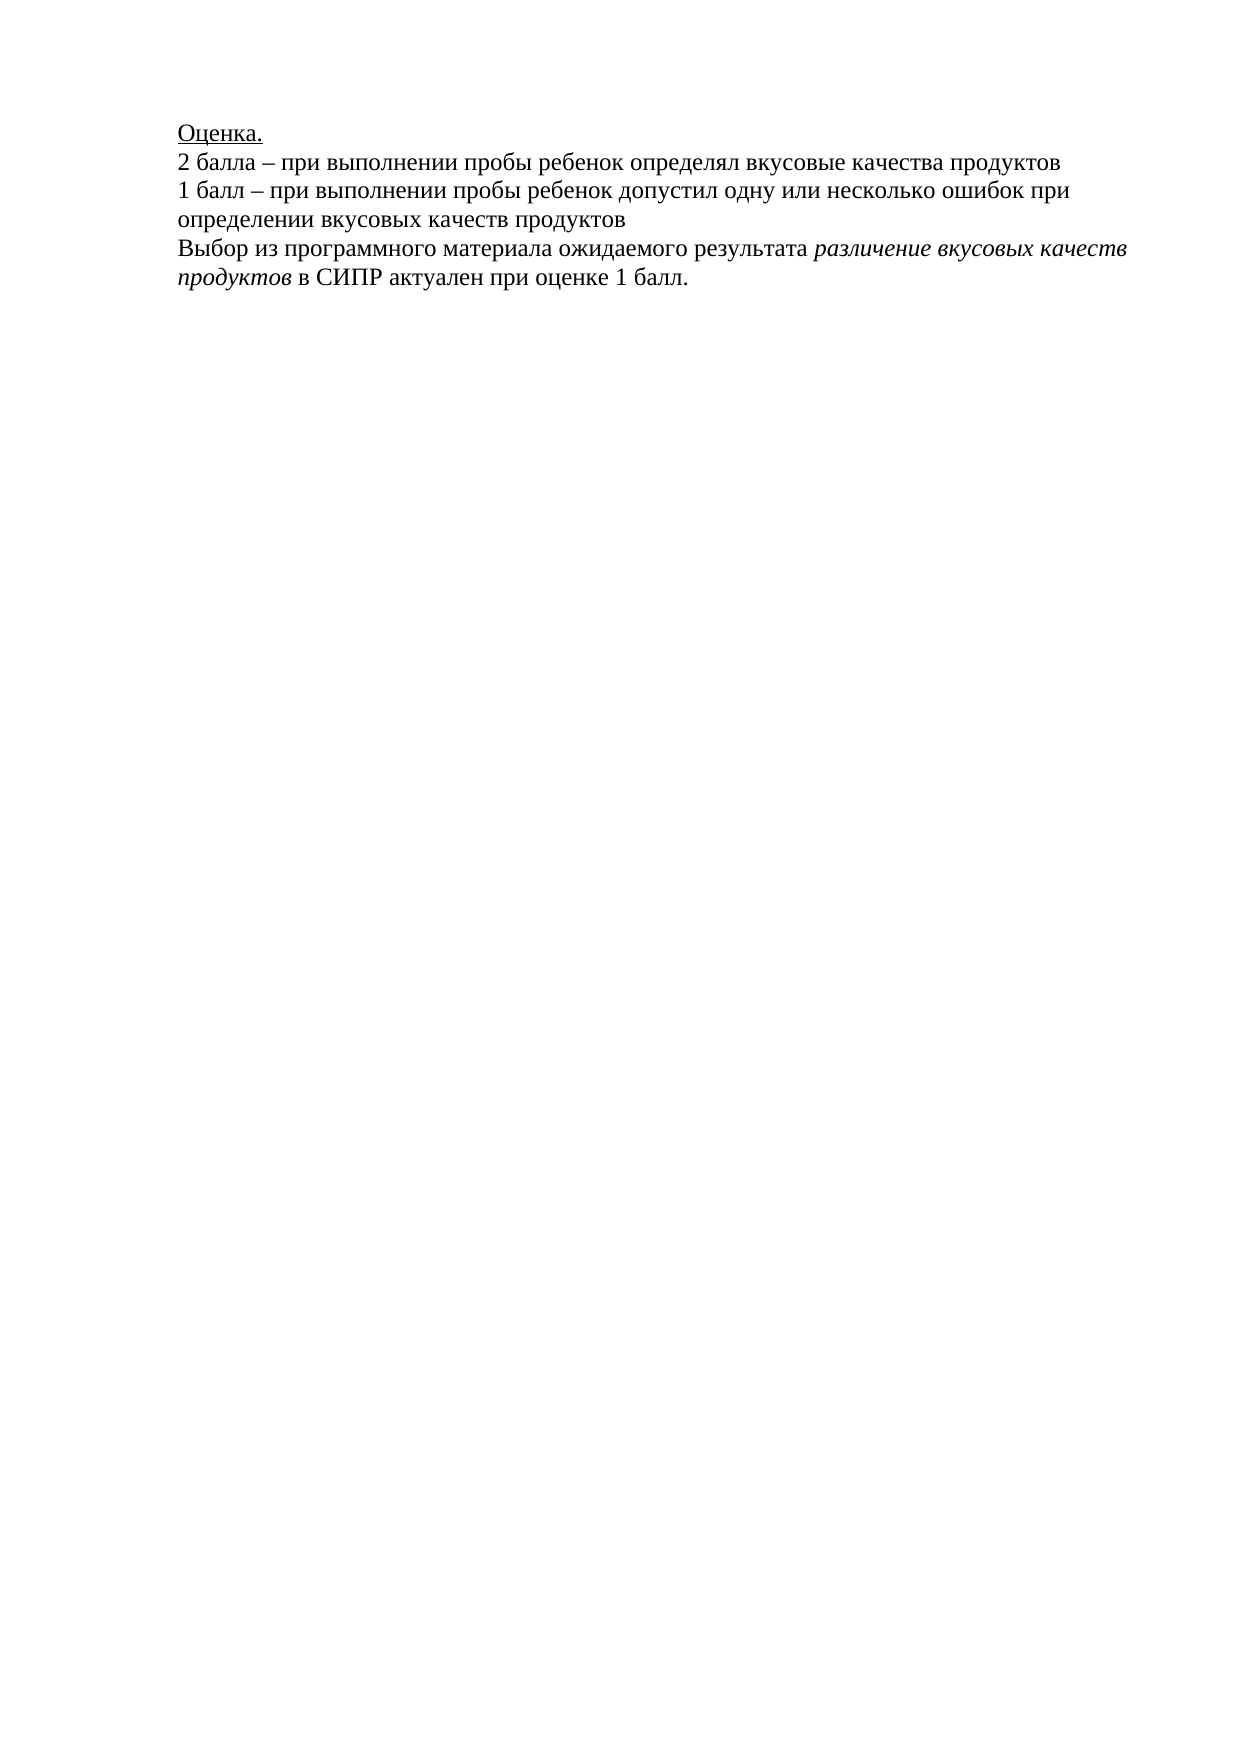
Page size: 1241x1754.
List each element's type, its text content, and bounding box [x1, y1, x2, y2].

text 2 балла – при выполнении пробы ребенок определял вкусовые качества продуктов [177, 147, 1152, 176]
text Оценка. [177, 118, 1152, 147]
text 1 балл – при выполнении пробы ребенок допустил одну или несколько ошибок при определении вкусовых качеств продуктов [177, 176, 1152, 233]
text Выбор из программного материала ожидаемого результата различение вкусовых качеств продуктов в СИПР актуален при оценке 1 балл. [177, 233, 1152, 291]
